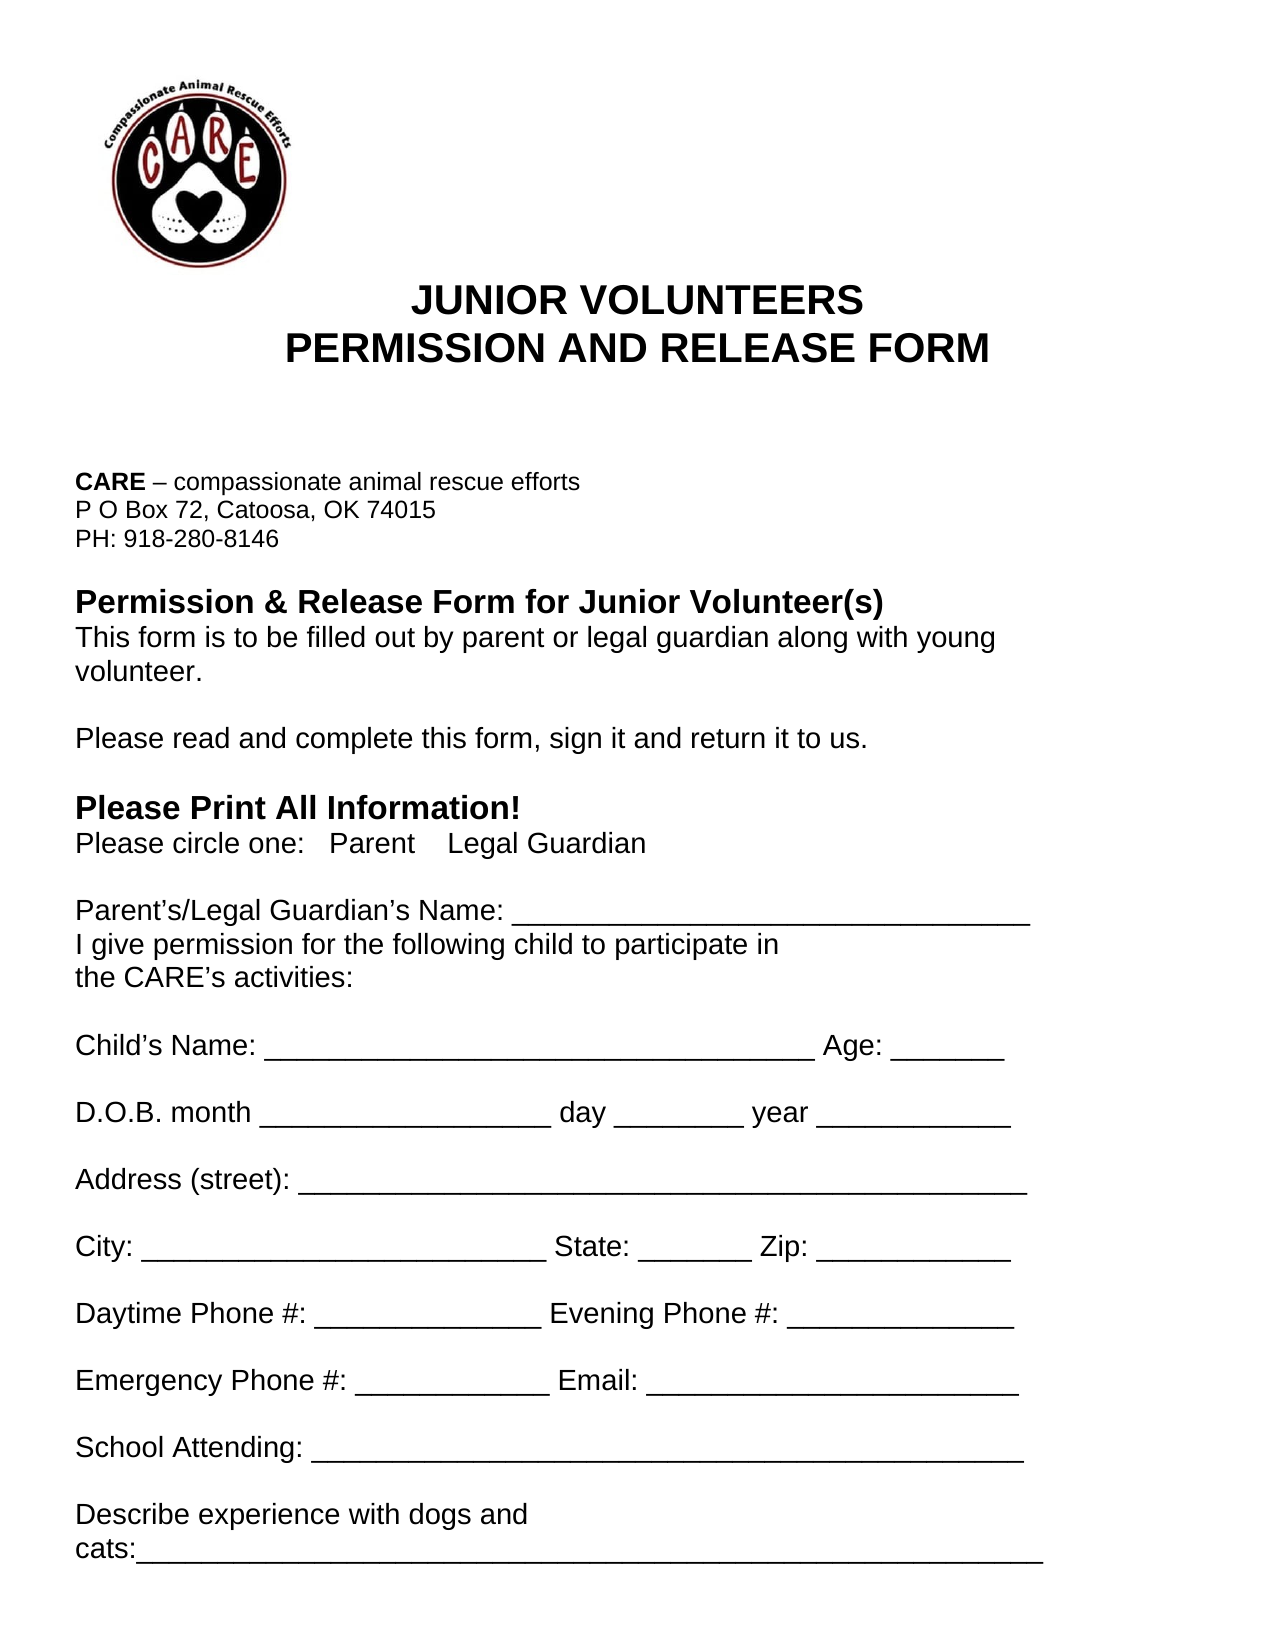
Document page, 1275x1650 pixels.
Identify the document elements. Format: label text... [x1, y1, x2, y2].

text D.O.B. month __________________ day ________ year ____________ [75, 1094, 1200, 1128]
text P O Box 72, Catoosa, OK 74015 [75, 495, 1200, 524]
text School Attending: ____________________________________________ [75, 1430, 1200, 1463]
text Describe experience with dogs and cats:________________________________________________________ [75, 1497, 1200, 1564]
text the CARE’s activities: [75, 960, 1200, 994]
text PH: 918-280-8146 [75, 524, 1200, 553]
text Emergency Phone #: ____________ Email: _______________________ [75, 1363, 1200, 1396]
text I give permission for the following child to participate in [75, 927, 1200, 960]
text City: _________________________ State: _______ Zip: ____________ [75, 1229, 1200, 1262]
text Permission & Release Form for Junior Volunteer(s) [75, 582, 1200, 620]
text JUNIOR VOLUNTEERS [75, 275, 1200, 323]
text Please Print All Information! [75, 788, 1200, 826]
text Please circle one: Parent Legal Guardian [75, 826, 1200, 860]
text Daytime Phone #: ______________ Evening Phone #: ______________ [75, 1296, 1200, 1329]
text volunteer. [75, 654, 1200, 687]
text This form is to be filled out by parent or legal guardian along with young [75, 620, 1200, 654]
text Child’s Name: __________________________________ Age: _______ [75, 1027, 1200, 1061]
text CARE – compassionate animal rescue efforts [75, 467, 1200, 495]
text Please read and complete this form, sign it and return it to us. [75, 721, 1200, 754]
text Address (street): _____________________________________________ [75, 1162, 1200, 1195]
text PERMISSION AND RELEASE FORM [75, 323, 1200, 371]
text Parent’s/Legal Guardian’s Name: ________________________________ [75, 893, 1200, 927]
picture [98, 75, 299, 275]
